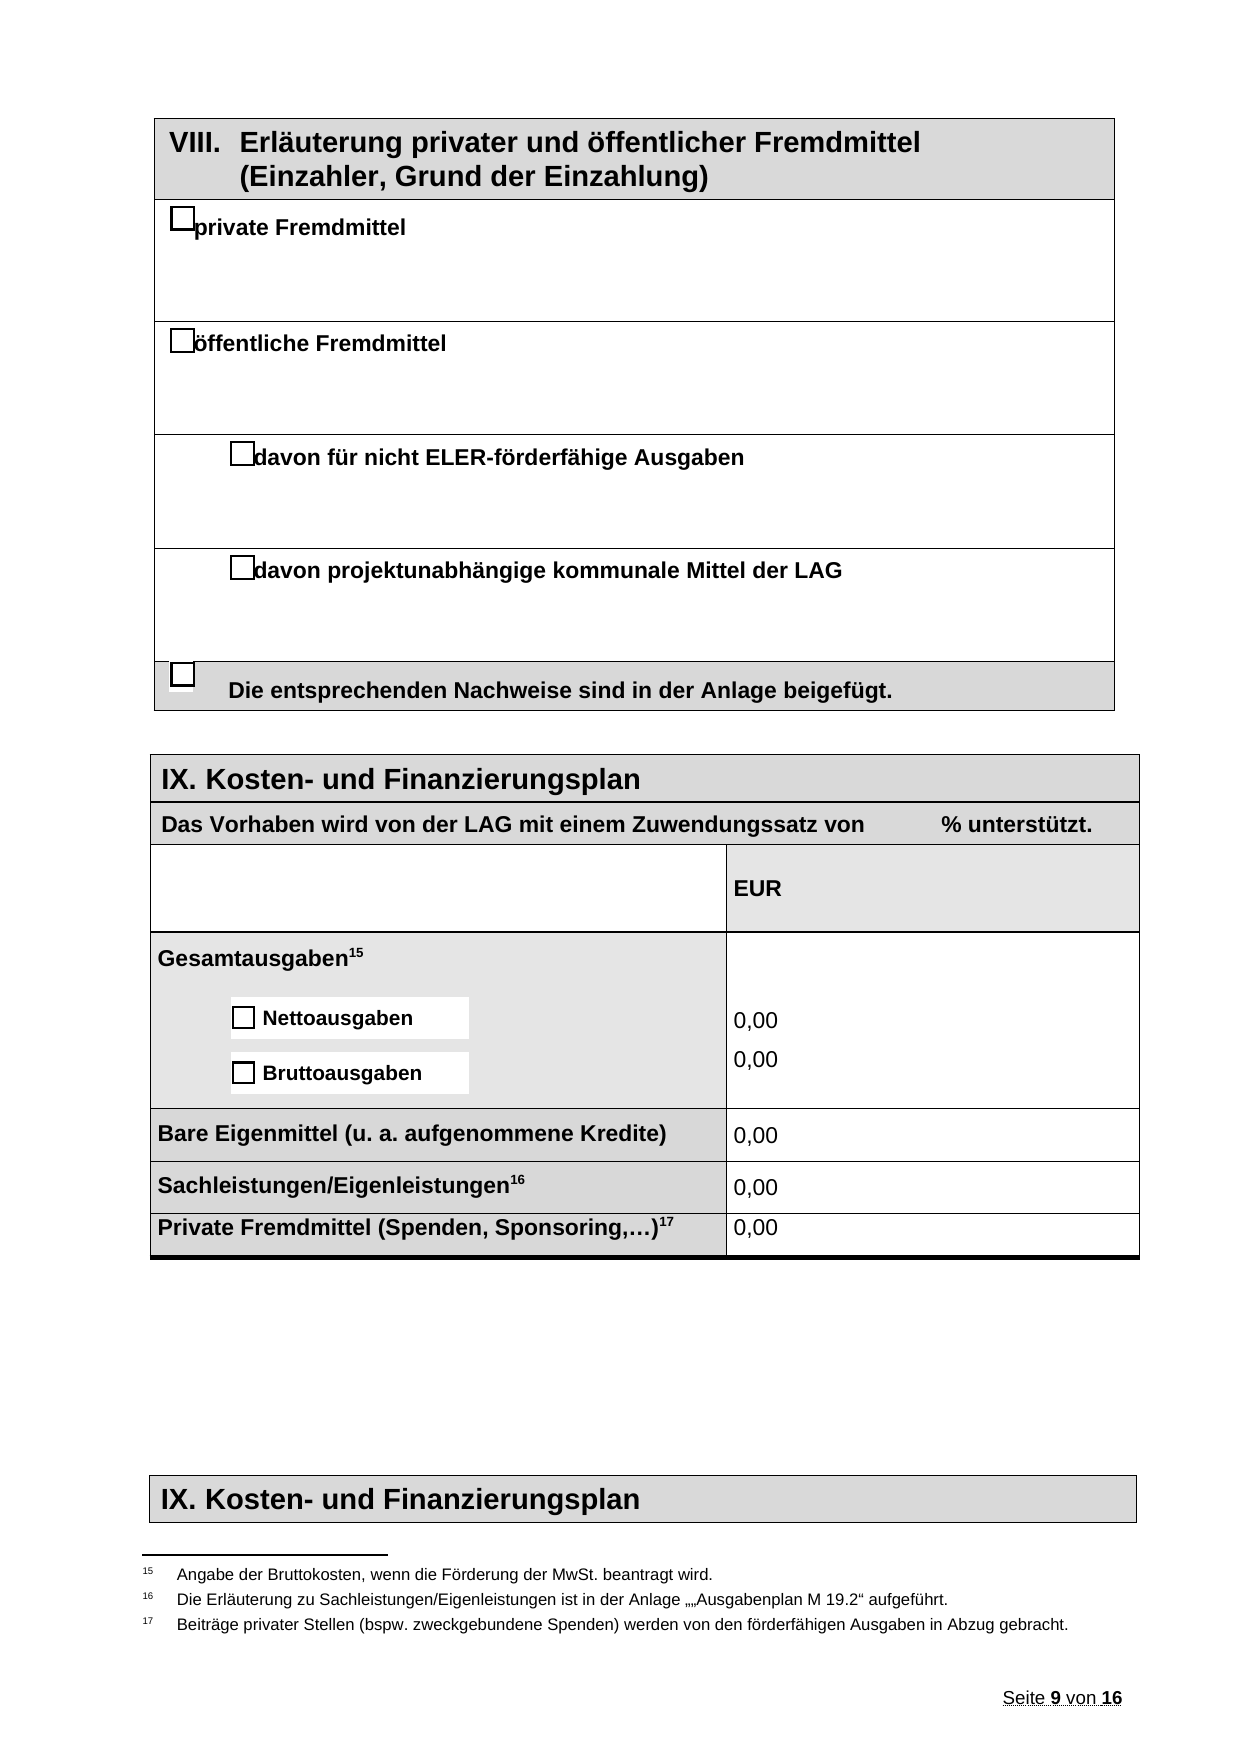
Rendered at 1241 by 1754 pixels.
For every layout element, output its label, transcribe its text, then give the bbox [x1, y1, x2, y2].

table_cell Private Fremdmittel (Spenden, Sponsoring,…) [151, 1214, 726, 1255]
table_cell Gesamtausgaben [151, 933, 726, 1108]
table_cell 0,00 [727, 1162, 1139, 1213]
table_cell private Fremdmittel [155, 200, 1114, 321]
table_cell davon projektunabhängige kommunale Mittel der LAG [155, 549, 1114, 661]
table_cell Das Vorhaben wird von der LAG mit einem Zuwendungssatz von % unterstützt. [151, 803, 1139, 844]
table_cell Sachleistungen/Eigenleistungen [151, 1162, 726, 1213]
table_header IX. Kosten- und Finanzierungsplan [151, 755, 1139, 801]
table_cell 0,00 0,00 [727, 933, 1139, 1108]
table_cell 0,00 [727, 1214, 1139, 1255]
table_cell Bare Eigenmittel (u. a. aufgenommene Kredite) [151, 1109, 726, 1161]
table_header VIII. Erläuterung privater und öffentlicher Fremdmittel (Einzahler, Grund der Einzahlung) [155, 119, 1114, 199]
table_cell davon für nicht ELER-förderfähige Ausgaben [155, 435, 1114, 548]
table_header IX. Kosten- und Finanzierungsplan [150, 1476, 1136, 1522]
table_cell 0,00 [727, 1109, 1139, 1161]
table_cell EUR [727, 845, 1139, 931]
table_cell Die entsprechenden Nachweise sind in der Anlage beigefügt. [155, 662, 1114, 710]
table_cell öffentliche Fremdmittel [155, 322, 1114, 434]
table_cell [151, 845, 726, 931]
